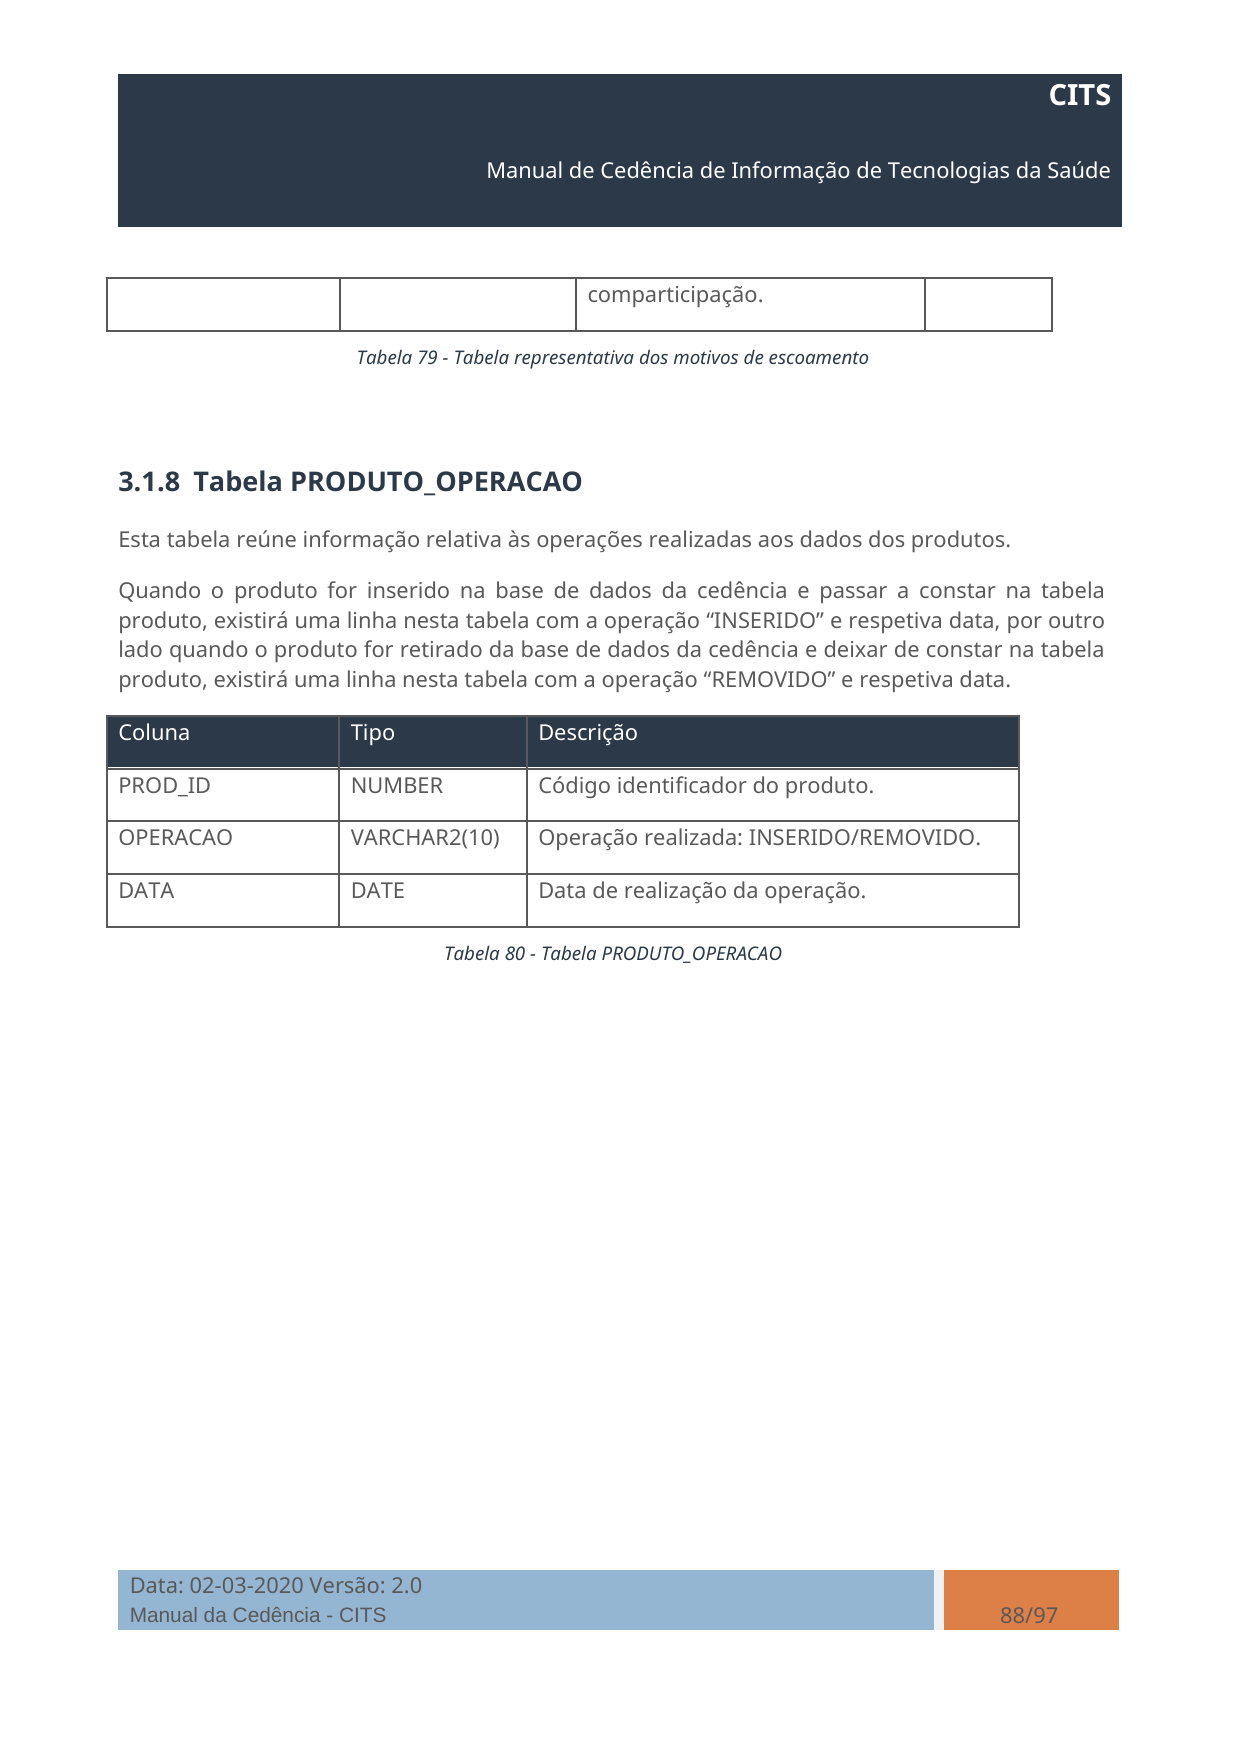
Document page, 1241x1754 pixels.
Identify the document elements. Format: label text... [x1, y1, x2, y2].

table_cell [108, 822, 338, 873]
text Quando o produto for inserido na base de dados da cedência e passar a constar na tabela produto, existirá uma linha nesta tabela com a operação “INSERIDO” e respetiva data, por outro lado quando o produto for retirado da base de dados da cedência e deixar de constar na tabela produto, existirá uma linha nesta tabela com a operação “REMOVIDO” e respetiva data. [118, 575, 1107, 694]
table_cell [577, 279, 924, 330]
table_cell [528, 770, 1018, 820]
text Esta tabela reúne informação relativa às operações realizadas aos dados dos produtos. [118, 524, 1107, 554]
text Tabela 79 - Tabela representativa dos motivos de escoamento [118, 344, 1107, 370]
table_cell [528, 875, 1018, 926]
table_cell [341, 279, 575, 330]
subtitle Tabela PRODUTO_OPERACAO [118, 462, 1107, 499]
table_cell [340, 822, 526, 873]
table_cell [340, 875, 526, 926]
text Tabela 80 - Tabela PRODUTO_OPERACAO [118, 940, 1107, 966]
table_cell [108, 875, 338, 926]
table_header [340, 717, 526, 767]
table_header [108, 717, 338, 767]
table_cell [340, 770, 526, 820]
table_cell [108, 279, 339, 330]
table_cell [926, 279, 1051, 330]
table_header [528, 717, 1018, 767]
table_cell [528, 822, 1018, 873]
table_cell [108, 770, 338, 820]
